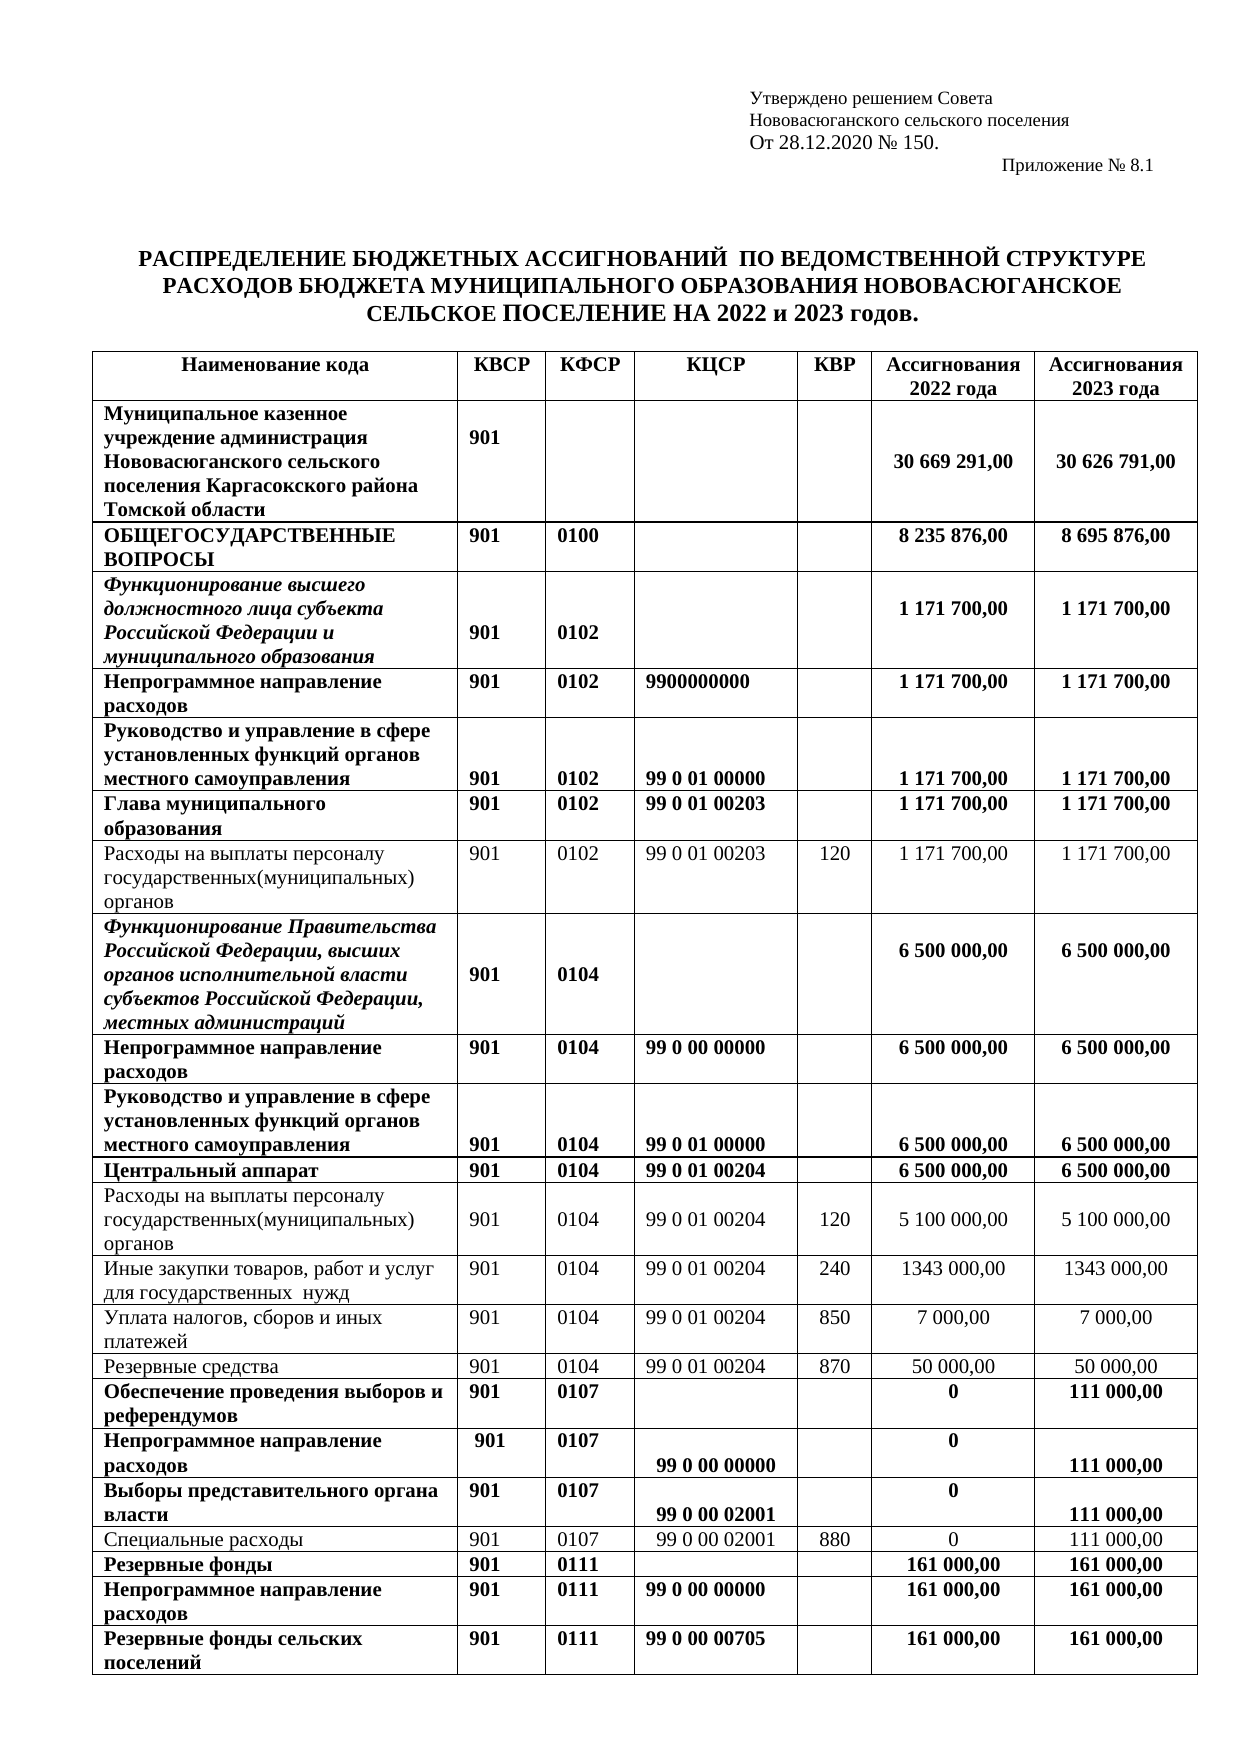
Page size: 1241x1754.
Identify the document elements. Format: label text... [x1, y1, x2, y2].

table_cell 111 000,00 [1035, 1379, 1197, 1427]
title РАСПРЕДЕЛЕНИЕ БЮДЖЕТНЫХ АССИГНОВАНИЙ ПО ВЕДОМСТВЕННОЙ СТРУКТУРЕ РАСХОДОВ БЮДЖЕТА МУНИЦИПАЛЬНОГО ОБРАЗОВАНИЯ НОВОВАСЮГАНСКОЕ СЕЛЬСКОЕ ПОСЕЛЕНИЕ НА 2022 и 2023 годов. [103, 245, 1181, 327]
table_cell 99 0 00 00000 [635, 1429, 797, 1477]
table_cell 0104 [546, 1158, 634, 1182]
table_cell 161 000,00 [872, 1577, 1034, 1625]
table_cell 901 [458, 1305, 545, 1353]
table_cell 1343 000,00 [872, 1256, 1034, 1304]
table_cell 0104 [546, 1305, 634, 1353]
table_cell 30 669 291,00 [872, 401, 1034, 521]
table_cell 1 171 700,00 [872, 669, 1034, 717]
table_cell 6 500 000,00 [1035, 914, 1197, 1034]
table_cell 99 0 00 00000 [635, 1577, 797, 1625]
table_cell 850 [798, 1305, 871, 1353]
table_cell 0102 [546, 841, 634, 913]
table_cell Резервные средства [93, 1354, 457, 1378]
table_cell 0104 [546, 914, 634, 1034]
table_cell 901 [458, 1527, 545, 1551]
table_cell 901 [458, 1552, 545, 1576]
table_cell 901 [458, 401, 545, 521]
table_cell 901 [458, 1626, 545, 1674]
table_cell [798, 1035, 871, 1083]
table_cell [798, 1429, 871, 1477]
table_cell 99 0 00 02001 [635, 1478, 797, 1526]
table_cell 0107 [546, 1527, 634, 1551]
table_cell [93, 1577, 457, 1625]
table_cell Иные закупки товаров, работ и услуг для государственных нужд [93, 1256, 457, 1304]
table_cell [798, 1478, 871, 1526]
table_cell 50 000,00 [872, 1354, 1034, 1378]
table_cell 870 [798, 1354, 871, 1378]
table_cell 1 171 700,00 [872, 841, 1034, 913]
table_cell 901 [458, 1577, 545, 1625]
table_cell 161 000,00 [872, 1552, 1034, 1576]
table_cell 1 171 700,00 [872, 572, 1034, 668]
table_header Ассигнования 2023 года [1035, 352, 1197, 400]
table_cell 901 [458, 914, 545, 1034]
table_cell 1343 000,00 [1035, 1256, 1197, 1304]
table_cell 901 [458, 1084, 545, 1156]
table_cell [635, 914, 797, 1034]
table_cell 161 000,00 [872, 1626, 1034, 1674]
table_cell 6 500 000,00 [872, 1158, 1034, 1182]
table_cell [798, 1577, 871, 1625]
table_cell 901 [458, 791, 545, 839]
table_cell 99 0 01 00203 [635, 841, 797, 913]
table_cell 901 [458, 1035, 545, 1083]
table_cell 7 000,00 [872, 1305, 1034, 1353]
table_cell Выборы представительного органа власти [93, 1478, 457, 1526]
table_cell Глава муниципального образования [93, 791, 457, 839]
table_cell 111 000,00 [1035, 1429, 1197, 1477]
title От 28.12.2020 № 150. [103, 130, 1181, 154]
table_cell 120 [798, 1183, 871, 1255]
table_cell 99 0 00 00000 [635, 1035, 797, 1083]
table_cell ОБЩЕГОСУДАРСТВЕННЫЕ ВОПРОСЫ [93, 523, 457, 571]
table_cell Центральный аппарат [93, 1158, 457, 1182]
table_cell 1 171 700,00 [1035, 718, 1197, 790]
table_cell [798, 914, 871, 1034]
table_cell 99 0 01 00204 [635, 1256, 797, 1304]
table_cell 99 0 01 00204 [635, 1305, 797, 1353]
table_cell [798, 401, 871, 521]
table_cell 6 500 000,00 [1035, 1158, 1197, 1182]
table_header КФСР [546, 352, 634, 400]
table_cell 0111 [546, 1577, 634, 1625]
table_cell 6 500 000,00 [1035, 1084, 1197, 1156]
table_cell 1 171 700,00 [1035, 841, 1197, 913]
table_header Ассигнования 2022 года [872, 352, 1034, 400]
table_cell 0 [872, 1379, 1034, 1427]
title Приложение № 8.1 [103, 154, 1181, 176]
table_cell 0 [872, 1429, 1034, 1477]
table_cell 901 [458, 718, 545, 790]
table_cell 0104 [546, 1084, 634, 1156]
table_cell 240 [798, 1256, 871, 1304]
table_cell 0 [872, 1527, 1034, 1551]
table_cell [798, 791, 871, 839]
table_cell 6 500 000,00 [872, 914, 1034, 1034]
table_cell [798, 1552, 871, 1576]
table_cell 0 [872, 1478, 1034, 1526]
table_cell [635, 1552, 797, 1576]
table_cell 0107 [546, 1478, 634, 1526]
table_cell 8 235 876,00 [872, 523, 1034, 571]
table_cell 901 [458, 669, 545, 717]
table_cell 901 [458, 841, 545, 913]
table_cell 0111 [546, 1626, 634, 1674]
table_cell Резервные фонды [93, 1552, 457, 1576]
table_cell 901 [458, 572, 545, 668]
table_cell 99 0 01 00204 [635, 1354, 797, 1378]
table_cell 901 [458, 1478, 545, 1526]
table_cell Непрограммное направление расходов [93, 669, 457, 717]
table_cell 111 000,00 [1035, 1527, 1197, 1551]
table_cell 161 000,00 [1035, 1626, 1197, 1674]
table_cell 111 000,00 [1035, 1478, 1197, 1526]
table_cell 1 171 700,00 [872, 791, 1034, 839]
table_cell [798, 718, 871, 790]
table_cell 99 0 01 00000 [635, 718, 797, 790]
table_cell 0107 [546, 1429, 634, 1477]
table_cell 901 [458, 1183, 545, 1255]
table_header КВСР [458, 352, 545, 400]
title Нововасюганского сельского поселения [103, 109, 1181, 130]
table_cell Руководство и управление в сфере установленных функций органов местного самоуправления [93, 1084, 457, 1156]
table_cell Руководство и управление в сфере установленных функций органов местного самоуправления [93, 718, 457, 790]
table_cell Непрограммное направление расходов [93, 1429, 457, 1477]
table_cell Уплата налогов, сборов и иных платежей [93, 1305, 457, 1353]
table_cell 6 500 000,00 [872, 1035, 1034, 1083]
table_cell 0104 [546, 1035, 634, 1083]
table_cell 9900000000 [635, 669, 797, 717]
table_cell 99 0 01 00000 [635, 1084, 797, 1156]
table_cell 120 [798, 841, 871, 913]
table_cell 0100 [546, 523, 634, 571]
table_cell 30 626 791,00 [1035, 401, 1197, 521]
table_cell 99 0 00 02001 [635, 1527, 797, 1551]
table_cell 901 [458, 1429, 545, 1477]
table_cell Муниципальное казенное учреждение администрация Нововасюганского сельского поселения Каргасокского района Томской области [93, 401, 457, 521]
title Утверждено решением Совета [103, 87, 1181, 109]
table_cell [546, 401, 634, 521]
table_cell Расходы на выплаты персоналу государственных(муниципальных) органов [93, 841, 457, 913]
table_cell [635, 572, 797, 668]
table_cell [635, 401, 797, 521]
table_cell 7 000,00 [1035, 1305, 1197, 1353]
table_cell 880 [798, 1527, 871, 1551]
table_cell 0111 [546, 1552, 634, 1576]
table_cell 0104 [546, 1183, 634, 1255]
table_cell 901 [458, 1256, 545, 1304]
table_cell Обеспечение проведения выборов и референдумов [93, 1379, 457, 1427]
table_cell [798, 572, 871, 668]
table_header КЦСР [635, 352, 797, 400]
table_cell 99 0 00 00705 [635, 1626, 797, 1674]
table_cell 8 695 876,00 [1035, 523, 1197, 571]
table_cell 1 171 700,00 [872, 718, 1034, 790]
table_cell Специальные расходы [93, 1527, 457, 1551]
table_cell [635, 1379, 797, 1427]
table_cell 901 [458, 523, 545, 571]
table_cell 0107 [546, 1379, 634, 1427]
table_cell [798, 523, 871, 571]
table_cell [635, 523, 797, 571]
table_cell 99 0 01 00204 [635, 1183, 797, 1255]
table_cell 6 500 000,00 [872, 1084, 1034, 1156]
table_cell 99 0 01 00203 [635, 791, 797, 839]
table_cell [798, 1158, 871, 1182]
table_cell 0104 [546, 1256, 634, 1304]
table_cell [798, 1084, 871, 1156]
table_cell Расходы на выплаты персоналу государственных(муниципальных) органов [93, 1183, 457, 1255]
table_cell 901 [458, 1354, 545, 1378]
table_cell 1 171 700,00 [1035, 791, 1197, 839]
table_cell Резервные фонды сельских поселений [93, 1626, 457, 1674]
table_cell 161 000,00 [1035, 1577, 1197, 1625]
table_cell 5 100 000,00 [1035, 1183, 1197, 1255]
table_cell Непрограммное направление расходов [93, 1035, 457, 1083]
table_header КВР [798, 352, 871, 400]
table_cell 0104 [546, 1354, 634, 1378]
table_cell 0102 [546, 572, 634, 668]
table_cell 1 171 700,00 [1035, 669, 1197, 717]
table_cell [798, 1626, 871, 1674]
table_cell 6 500 000,00 [1035, 1035, 1197, 1083]
table_cell 50 000,00 [1035, 1354, 1197, 1378]
table_cell Функционирование высшего должностного лица субъекта Российской Федерации и муниципального образования [93, 572, 457, 668]
table_cell 0102 [546, 669, 634, 717]
table_cell [798, 669, 871, 717]
table_cell 1 171 700,00 [1035, 572, 1197, 668]
table_cell 161 000,00 [1035, 1552, 1197, 1576]
table_cell 0102 [546, 791, 634, 839]
table_cell 5 100 000,00 [872, 1183, 1034, 1255]
table_header Наименование кода [93, 352, 457, 400]
table_cell 901 [458, 1379, 545, 1427]
table_cell 0102 [546, 718, 634, 790]
table_cell 901 [458, 1158, 545, 1182]
table_cell Функционирование Правительства Российской Федерации, высших органов исполнительной власти субъектов Российской Федерации, местных администраций [93, 914, 457, 1034]
table_cell [798, 1379, 871, 1427]
table_cell 99 0 01 00204 [635, 1158, 797, 1182]
